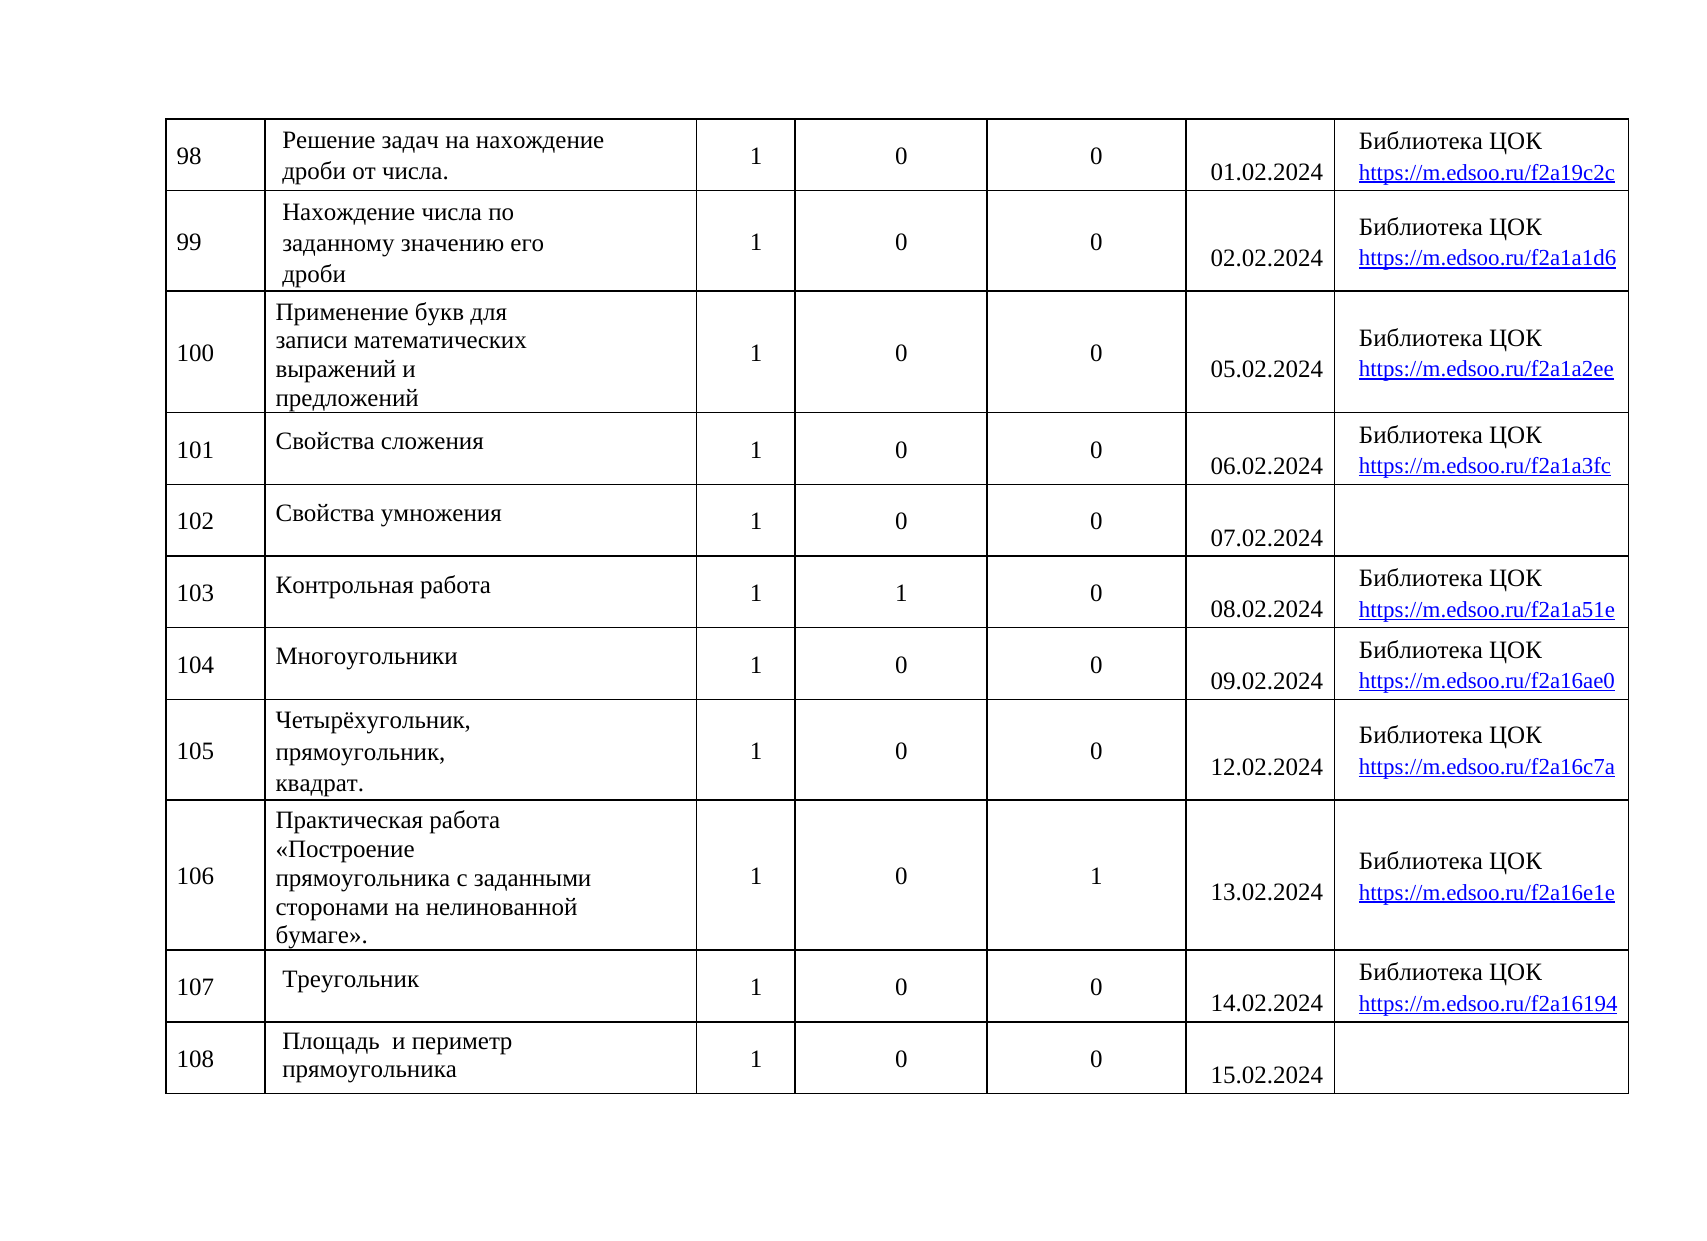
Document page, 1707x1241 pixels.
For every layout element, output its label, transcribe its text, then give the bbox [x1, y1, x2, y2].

table_cell Библиотека ЦОК https://m.edsoo.ru/f2a1a51e [1335, 557, 1628, 627]
table_cell Библиотека ЦОК https://m.edsoo.ru/f2a19c2c [1335, 120, 1628, 190]
table_cell Библиотека ЦОК https://m.edsoo.ru/f2a16e1e [1335, 801, 1628, 949]
table_cell 0 [988, 951, 1185, 1021]
table_cell Четырёхугольник, прямоугольник, квадрат. [266, 700, 696, 799]
table_cell 0 [796, 801, 986, 949]
table_cell 09.02.2024 [1187, 628, 1334, 698]
table_cell 1 [697, 557, 794, 627]
table_cell 98 [167, 120, 264, 190]
table_cell Свойства умножения [266, 485, 696, 555]
table_cell 1 [697, 700, 794, 799]
table_cell 108 [167, 1023, 264, 1093]
table_cell 101 [167, 413, 264, 483]
table_cell 02.02.2024 [1187, 191, 1334, 290]
table_cell Свойства сложения [266, 413, 696, 483]
table_cell 105 [167, 700, 264, 799]
table_cell 1 [697, 1023, 794, 1093]
table_cell 0 [796, 120, 986, 190]
table_cell Контрольная работа [266, 557, 696, 627]
table_cell 13.02.2024 [1187, 801, 1334, 949]
table_cell 0 [988, 628, 1185, 698]
table_cell Библиотека ЦОК https://m.edsoo.ru/f2a16ae0 [1335, 628, 1628, 698]
table_cell Библиотека ЦОК https://m.edsoo.ru/f2a1a2ee [1335, 292, 1628, 412]
table_cell 102 [167, 485, 264, 555]
table_cell 99 [167, 191, 264, 290]
table_cell 07.02.2024 [1187, 485, 1334, 555]
table_cell Библиотека ЦОК https://m.edsoo.ru/f2a16c7a [1335, 700, 1628, 799]
table_cell 100 [167, 292, 264, 412]
table_cell Библиотека ЦОК https://m.edsoo.ru/f2a16194 [1335, 951, 1628, 1021]
table_cell [1335, 485, 1628, 555]
table_cell Площадь и периметр прямоугольника [266, 1023, 696, 1093]
table_cell 0 [796, 951, 986, 1021]
table_cell 1 [697, 191, 794, 290]
table_cell 0 [988, 1023, 1185, 1093]
table_cell 0 [796, 413, 986, 483]
table_cell Библиотека ЦОК https://m.edsoo.ru/f2a1a1d6 [1335, 191, 1628, 290]
table_cell 14.02.2024 [1187, 951, 1334, 1021]
table_cell 0 [988, 485, 1185, 555]
table_cell 1 [697, 413, 794, 483]
table_cell 12.02.2024 [1187, 700, 1334, 799]
table_cell Нахождение числа по заданному значению его дроби [266, 191, 696, 290]
table_cell 1 [697, 951, 794, 1021]
table_cell 1 [988, 801, 1185, 949]
table_cell 0 [796, 292, 986, 412]
table_cell Треугольник [266, 951, 696, 1021]
table_cell 0 [988, 413, 1185, 483]
table_cell 1 [796, 557, 986, 627]
table_cell [1335, 1023, 1628, 1093]
table_cell Практическая работа «Построение прямоугольника с заданными сторонами на нелинованной бумаге». [266, 801, 696, 949]
table_cell 01.02.2024 [1187, 120, 1334, 190]
table_cell 1 [697, 485, 794, 555]
table_cell 107 [167, 951, 264, 1021]
table_cell 0 [796, 191, 986, 290]
table_cell 06.02.2024 [1187, 413, 1334, 483]
table_cell 0 [796, 700, 986, 799]
table_cell 1 [697, 292, 794, 412]
table_cell 08.02.2024 [1187, 557, 1334, 627]
table_cell 1 [697, 628, 794, 698]
table_cell 15.02.2024 [1187, 1023, 1334, 1093]
table_cell 106 [167, 801, 264, 949]
table_cell Библиотека ЦОК https://m.edsoo.ru/f2a1a3fc [1335, 413, 1628, 483]
table_cell 0 [796, 628, 986, 698]
table_cell 1 [697, 801, 794, 949]
table_cell 0 [988, 557, 1185, 627]
table_cell 0 [988, 120, 1185, 190]
table_cell Многоугольники [266, 628, 696, 698]
table_cell Применение букв для записи математических выражений и предложений [266, 292, 696, 412]
table_cell Решение задач на нахождение дроби от числа. [266, 120, 696, 190]
table_cell 0 [988, 292, 1185, 412]
table_cell 1 [697, 120, 794, 190]
table_cell 104 [167, 628, 264, 698]
table_cell 05.02.2024 [1187, 292, 1334, 412]
table_cell 0 [988, 191, 1185, 290]
table_cell 0 [988, 700, 1185, 799]
table_cell 0 [796, 1023, 986, 1093]
table_cell 0 [796, 485, 986, 555]
table_cell 103 [167, 557, 264, 627]
